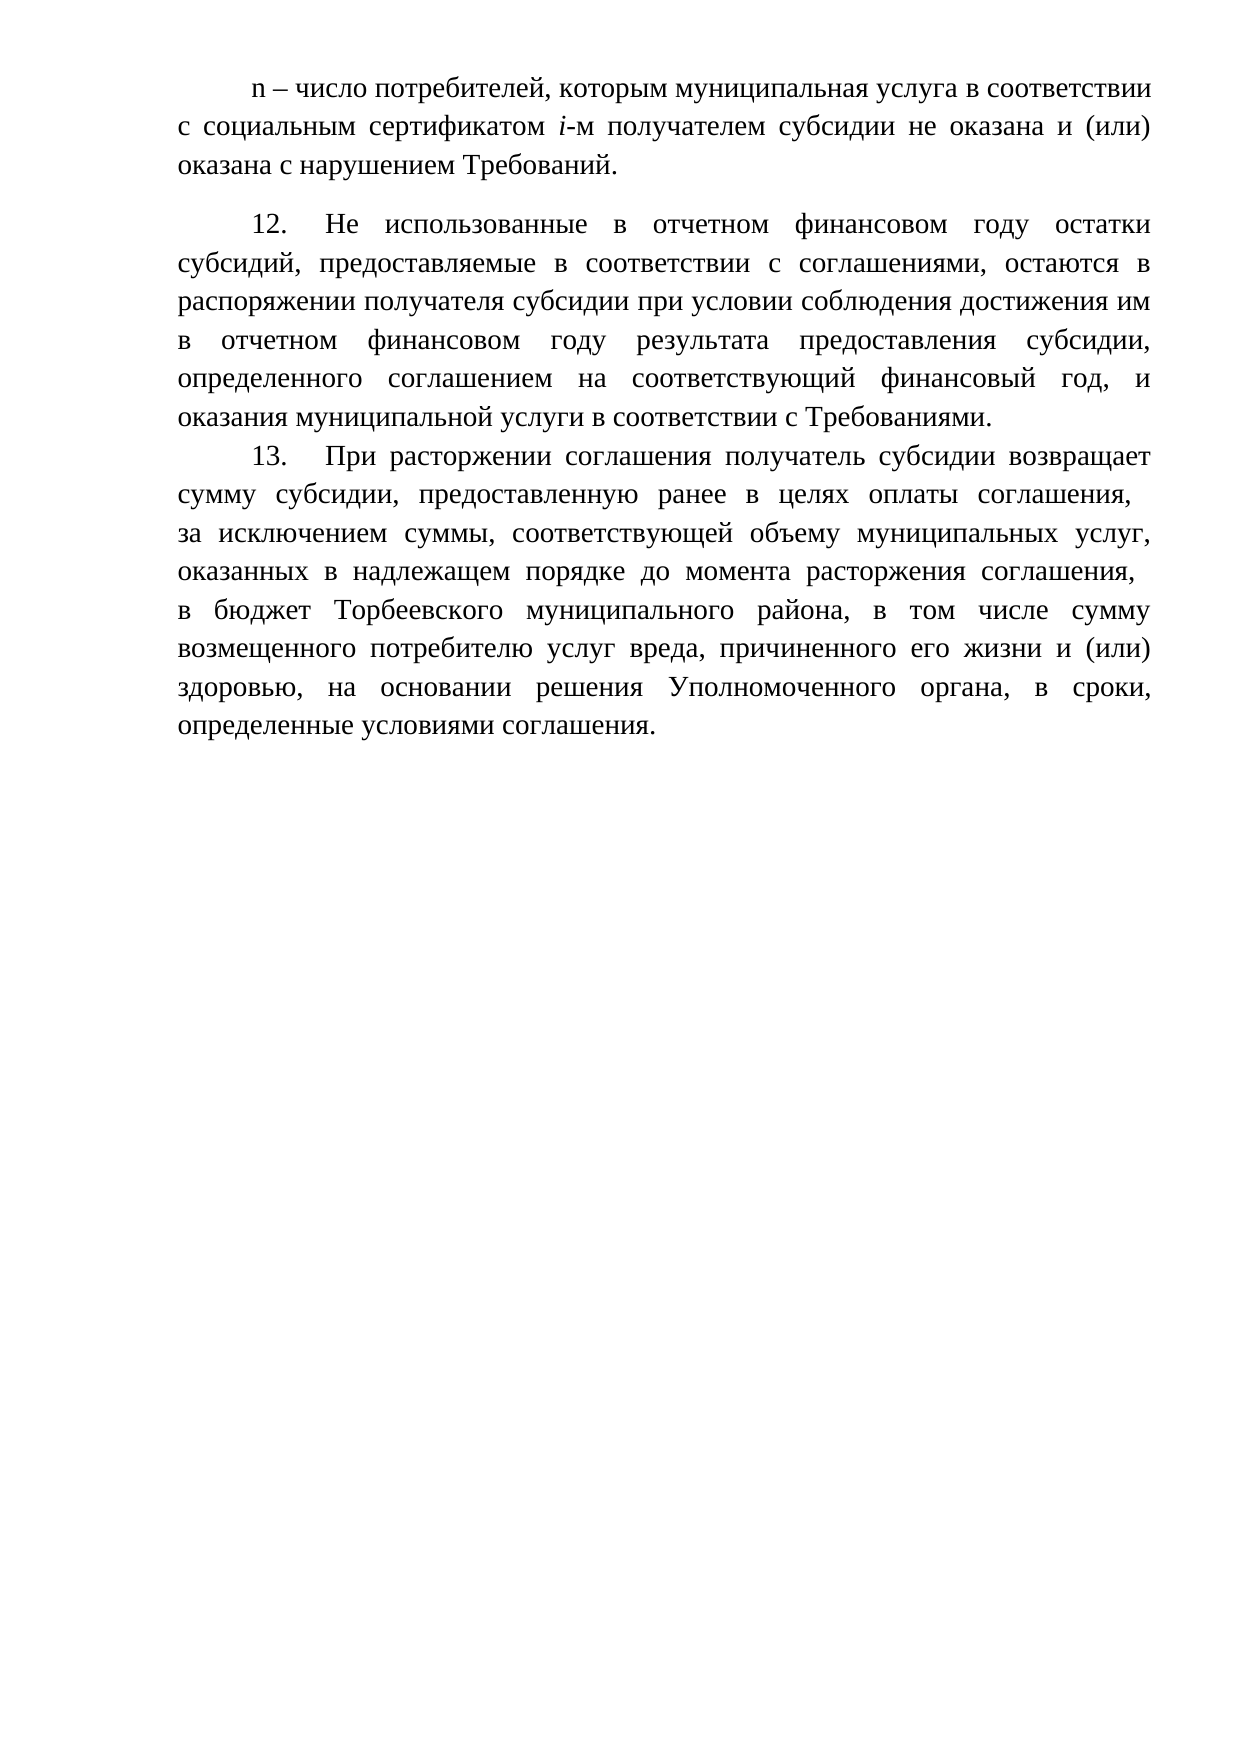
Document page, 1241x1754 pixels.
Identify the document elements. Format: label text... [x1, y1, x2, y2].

list При расторжении соглашения получатель субсидии возвращает сумму субсидии, предоставленную ранее в целях оплаты соглашения, за исключением суммы, соответствующей объему муниципальных услуг, оказанных в надлежащем порядке до момента расторжения соглашения, в бюджет Торбеевского муниципального района, в том числе сумму возмещенного потребителю услуг вреда, причиненного его жизни и (или) здоровью, на основании решения Уполномоченного органа, в сроки, определенные условиями соглашения. [177, 438, 1152, 741]
text n – число потребителей, которым муниципальная услуга в соответствии с социальным сертификатом i-м получателем субсидии не оказана и (или) оказана с нарушением Требований. [177, 70, 1152, 181]
list Не использованные в отчетном финансовом году остатки субсидий, предоставляемые в соответствии с соглашениями, остаются в распоряжении получателя субсидии при условии соблюдения достижения им в отчетном финансовом году результата предоставления субсидии, определенного соглашением на соответствующий финансовый год, и оказания муниципальной услуги в соответствии с Требованиями. [177, 206, 1152, 433]
